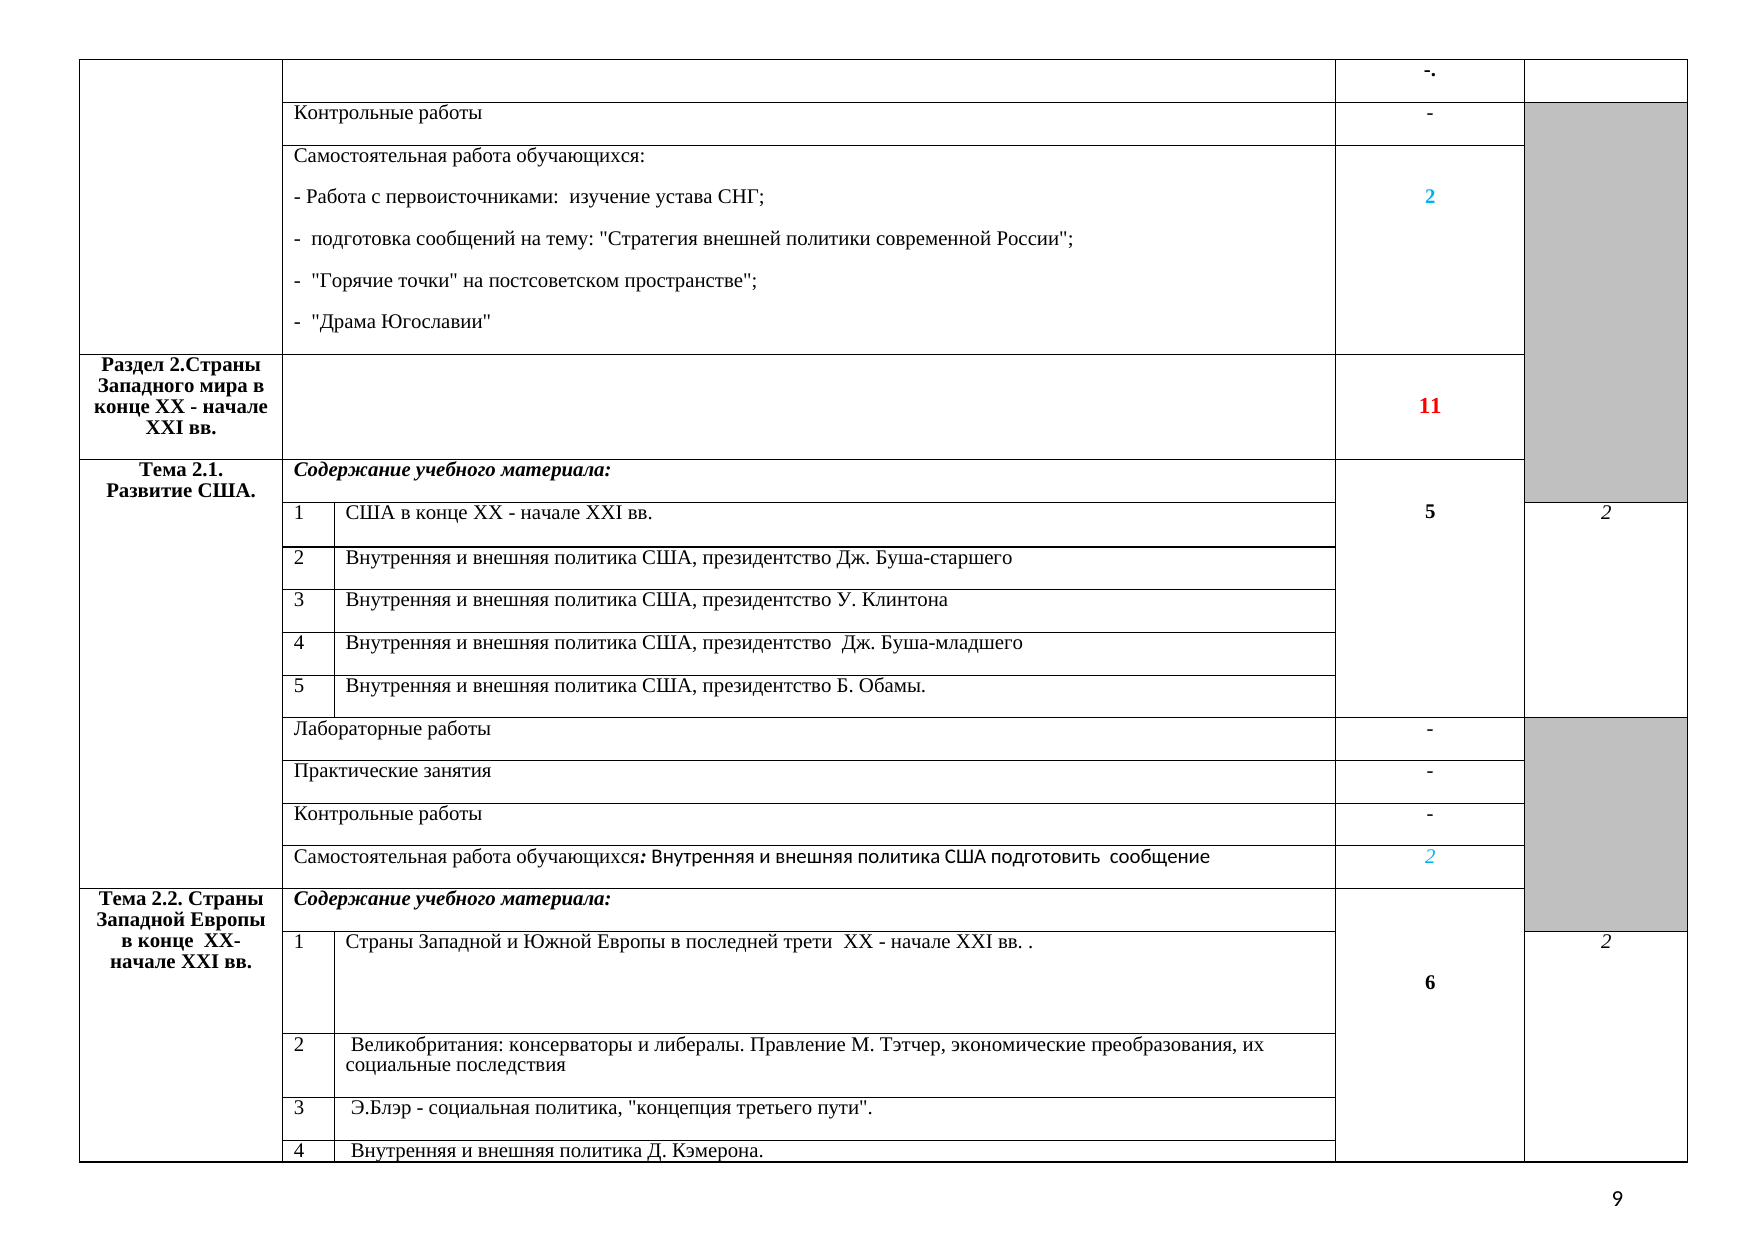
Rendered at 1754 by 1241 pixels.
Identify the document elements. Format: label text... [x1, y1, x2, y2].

table_cell 2 [283, 548, 334, 589]
table_cell Страны Западной и Южной Европы в последней трети XX - начале XXI вв. . [335, 932, 1335, 1033]
table_cell Содержание учебного материала: [283, 889, 1335, 931]
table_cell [335, 1141, 1335, 1161]
table_cell [1525, 103, 1687, 502]
table_cell Контрольные работы [283, 103, 1335, 144]
table_cell Тема 2.2. Страны Западной Европы в конце XX-начале XXI вв. [80, 889, 282, 1161]
table_cell 3 [283, 1098, 334, 1139]
table_cell 6 [1336, 889, 1524, 1161]
table_cell - [1336, 103, 1524, 144]
table_cell Раздел 2.Страны Западного мира в конце XX - начале XXI вв. [80, 355, 282, 459]
table_cell - [1336, 761, 1524, 803]
table_cell Содержание учебного материала: [283, 460, 1335, 502]
table_cell 2 [283, 1034, 334, 1097]
table_cell 5 [283, 676, 334, 717]
table_cell -. [1336, 60, 1524, 102]
table_cell 2 [1525, 932, 1687, 1161]
table_cell 2 [1525, 503, 1687, 717]
table_cell Внутренняя и внешняя политика США, президентство Дж. Буша-младшего [335, 633, 1335, 674]
table_cell [283, 355, 1335, 459]
table_cell [1525, 718, 1687, 931]
table_cell Самостоятельная работа обучающихся: - Работа с первоисточниками: изучение устава СНГ; - подготовка сообщений на тему: "Стратегия внешней политики современной России"; - "Горячие точки" на постсоветском пространстве"; - "Драма Югославии" [283, 146, 1335, 354]
table_cell Внутренняя и внешняя политика США, президентство Дж. Буша-старшего [335, 548, 1335, 589]
table_cell Великобритания: консерваторы и либералы. Правление М. Тэтчер, экономические преобразования, их социальные последствия [335, 1034, 1335, 1097]
table_cell 2 [1336, 846, 1524, 888]
table_cell Тема 2.1. Развитие США. [80, 460, 282, 888]
table_cell - [1336, 718, 1524, 760]
table_cell Лабораторные работы [283, 718, 1335, 760]
table_cell Э.Блэр - социальная политика, "концепция третьего пути". [335, 1098, 1335, 1139]
table_cell 2 [1336, 146, 1524, 354]
table_cell - [1336, 804, 1524, 845]
table_cell США в конце XX - начале XXI вв. [335, 503, 1335, 546]
table_cell 2 [1525, 60, 1687, 102]
table_cell 5 [1336, 460, 1524, 717]
table_cell 3 [283, 590, 334, 632]
table_cell 4 [283, 633, 334, 674]
table_cell Самостоятельная работа обучающихся: Внутренняя и внешняя политика США подготовить сообщение [283, 846, 1335, 888]
table_cell 1 [283, 503, 334, 546]
table_cell 1 [283, 932, 334, 1033]
table_cell Контрольные работы [283, 804, 1335, 845]
table_cell Практические занятия [283, 761, 1335, 803]
table_cell 4 [283, 1141, 334, 1161]
table_cell 11 [1336, 355, 1524, 459]
table_cell Внутренняя и внешняя политика США, президентство У. Клинтона [335, 590, 1335, 632]
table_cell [283, 60, 1335, 102]
table_cell Внутренняя и внешняя политика США, президентство Б. Обамы. [335, 676, 1335, 717]
